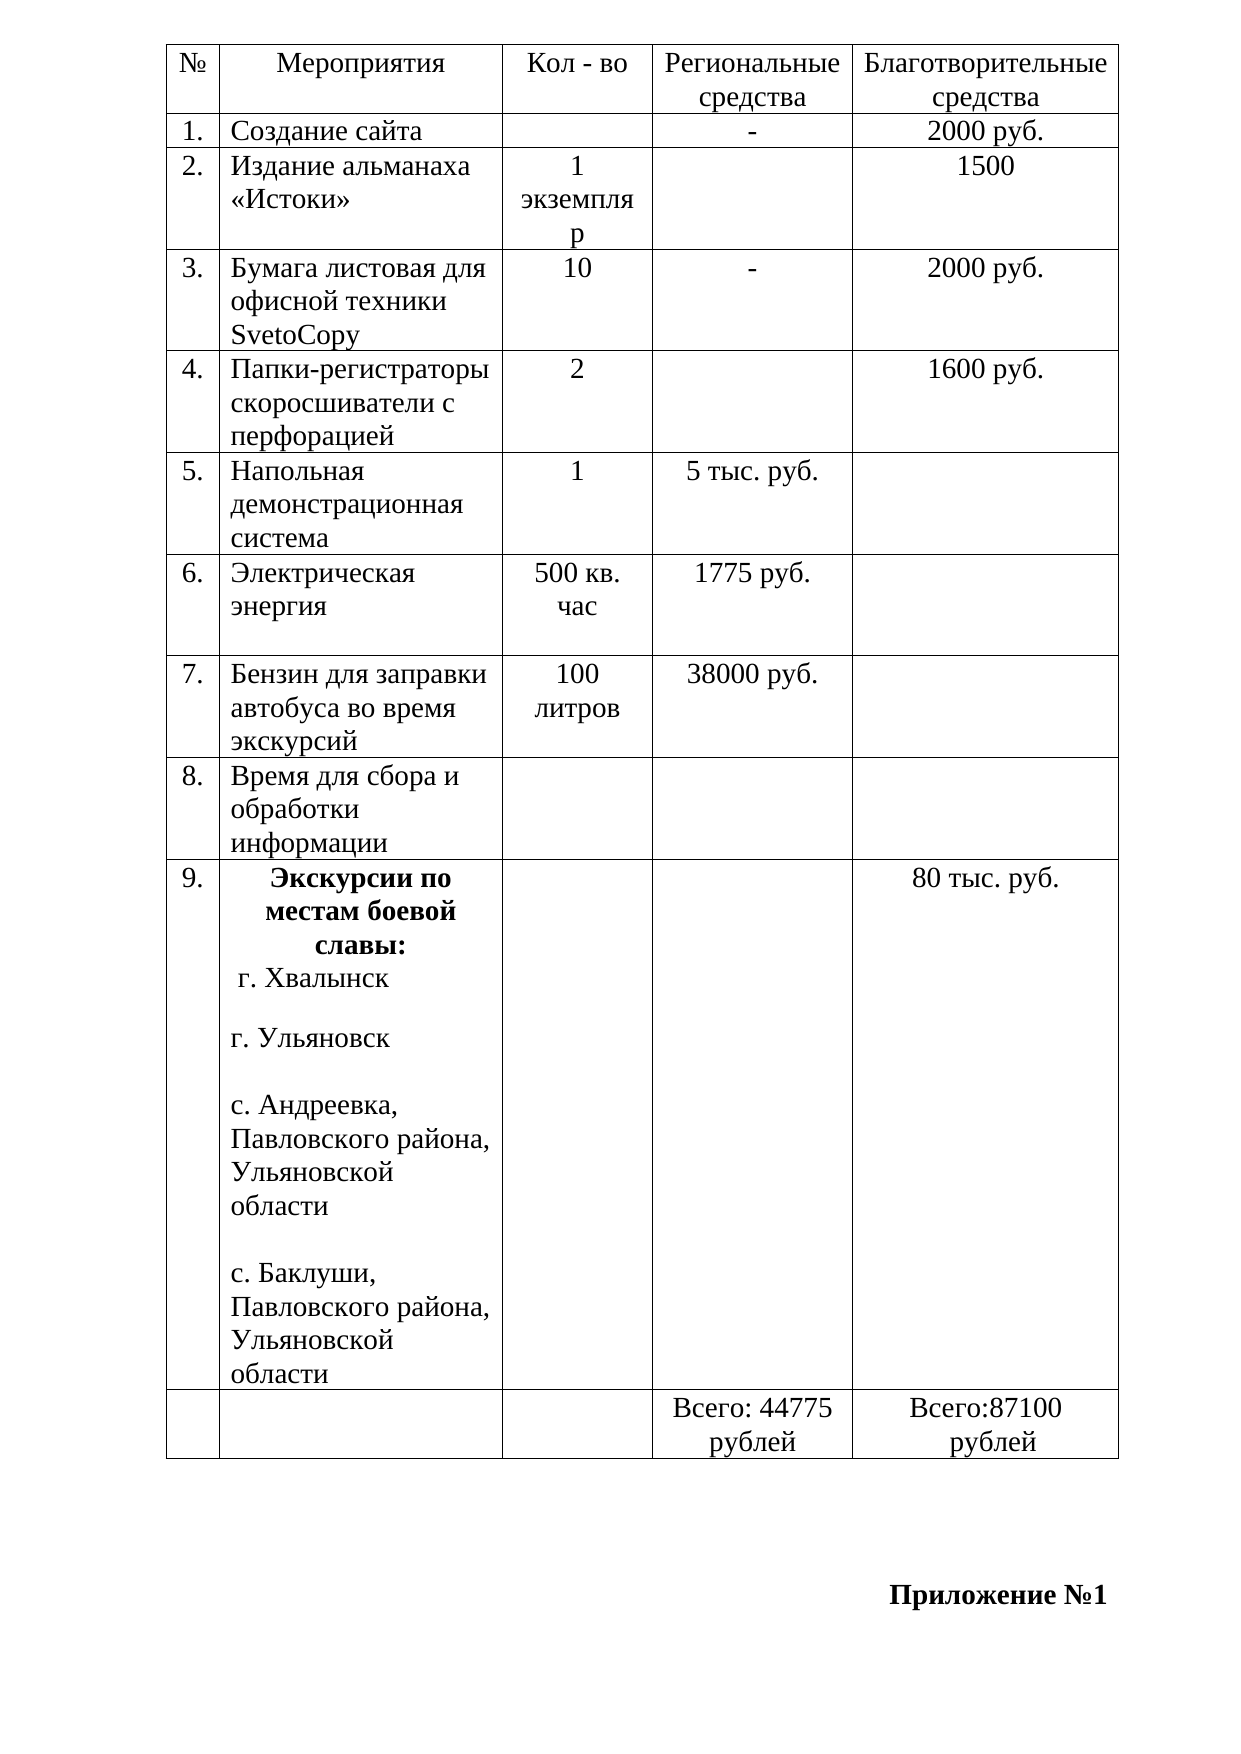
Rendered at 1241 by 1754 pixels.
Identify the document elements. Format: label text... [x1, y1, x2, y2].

table_cell 1500 [853, 148, 1118, 249]
table_cell 5 тыс. руб. [653, 453, 852, 554]
table_cell 1600 руб. [853, 351, 1118, 452]
table_cell [503, 758, 652, 859]
table_cell 2000 руб. [853, 250, 1118, 350]
table_cell 1 [503, 453, 652, 554]
table_cell 7. [167, 656, 219, 757]
table_cell 10 [503, 250, 652, 350]
table_cell [853, 758, 1118, 859]
table_cell 500 кв. час [503, 555, 652, 655]
table_cell 2. [167, 148, 219, 249]
table_cell 38000 руб. [653, 656, 852, 757]
table_cell [653, 860, 852, 1389]
table_cell Экскурсии по местам боевой славы: г. Хвалынск г. Ульяновск с. Андреевка, Павловского района, Ульяновской области с. Баклуши, Павловского района, Ульяновской области [220, 860, 502, 1389]
table_cell [167, 1390, 219, 1457]
table_header Мероприятия [220, 45, 502, 112]
table_cell 9. [167, 860, 219, 1389]
table_cell 1 экземпляр [503, 148, 652, 249]
table_cell [653, 758, 852, 859]
table_cell [853, 656, 1118, 757]
table_cell Бумага листовая для офисной техники SvetoCopy [220, 250, 502, 350]
table_cell [503, 114, 652, 147]
table_cell Издание альманаха «Истоки» [220, 148, 502, 249]
table_cell Всего: 44775 рублей [653, 1390, 852, 1457]
table_cell 8. [167, 758, 219, 859]
table_cell 4. [167, 351, 219, 452]
table_cell 1775 руб. [653, 555, 852, 655]
table_cell Напольная демонстрационная система [220, 453, 502, 554]
table_cell 5. [167, 453, 219, 554]
table_cell Бензин для заправки автобуса во время экскурсий [220, 656, 502, 757]
table_cell 1. [167, 114, 219, 147]
table_cell Папки-регистраторы скоросшиватели с перфорацией [220, 351, 502, 452]
table_cell [503, 860, 652, 1389]
table_cell Создание сайта [220, 114, 502, 147]
table_cell - [653, 114, 852, 147]
table_cell [653, 148, 852, 249]
table_cell 3. [167, 250, 219, 350]
table_cell [503, 1390, 652, 1457]
table_cell 100 литров [503, 656, 652, 757]
table_cell 80 тыс. руб. [853, 860, 1118, 1389]
table_cell 6. [167, 555, 219, 655]
table_cell [853, 453, 1118, 554]
table_cell Электрическая энергия [220, 555, 502, 655]
table_header Благотворительные средства [853, 45, 1118, 112]
table_cell 2000 руб. [853, 114, 1118, 147]
table_header № [167, 45, 219, 112]
table_cell - [653, 250, 852, 350]
table_cell 2 [503, 351, 652, 452]
table_cell [653, 351, 852, 452]
table_header Региональные средства [653, 45, 852, 112]
table_cell Всего:87100 рублей [853, 1390, 1118, 1457]
table_cell [220, 1390, 502, 1457]
table_header Кол - во [503, 45, 652, 112]
text Приложение №1 [177, 1577, 1107, 1611]
table_cell [853, 555, 1118, 655]
table_cell Время для сбора и обработки информации [220, 758, 502, 859]
